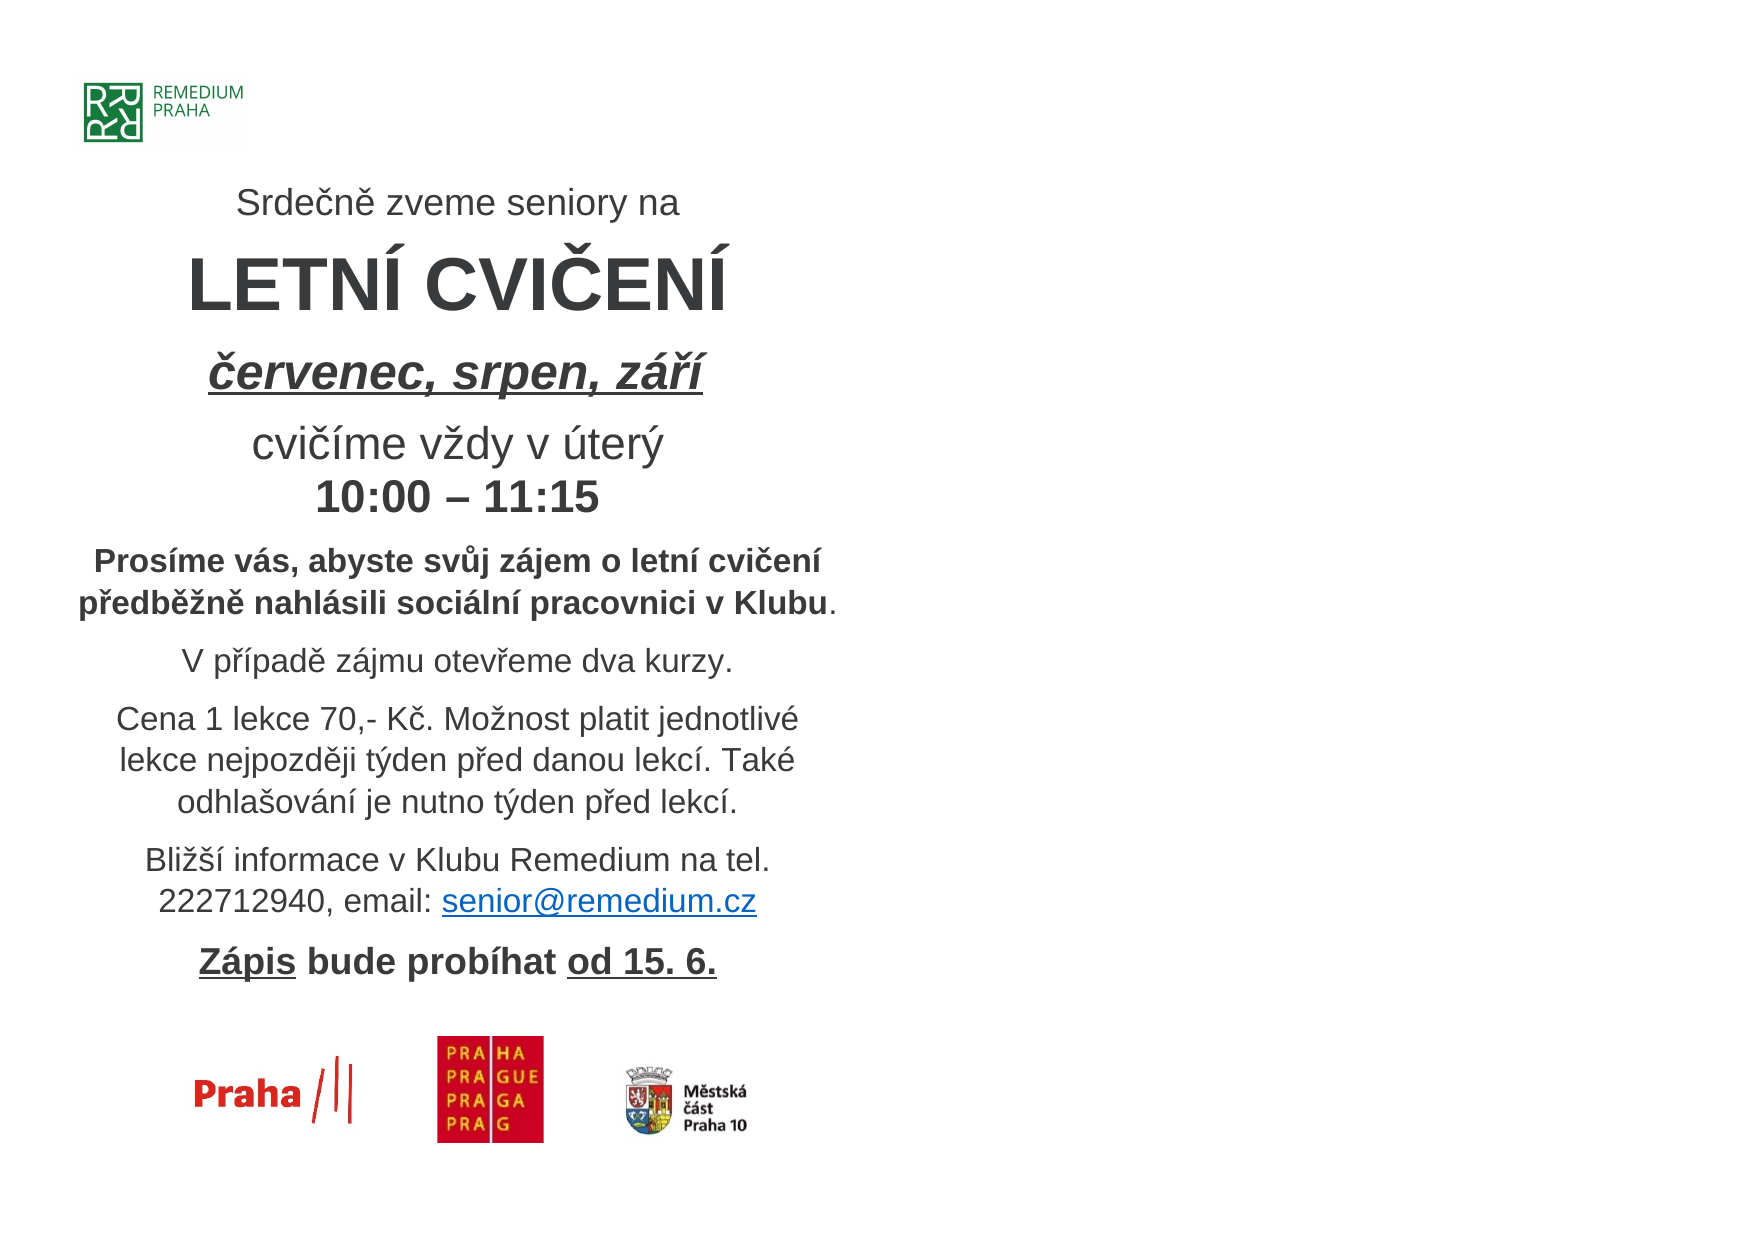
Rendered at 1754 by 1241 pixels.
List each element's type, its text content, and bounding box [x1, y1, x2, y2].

text Bližší informace v Klubu Remedium na tel. 222712940, email: senior@remedium.cz [75, 840, 840, 920]
picture [437, 1036, 544, 1143]
text červenec, srpen, září [75, 342, 840, 400]
text Zápis bude probíhat od 15. 6. [75, 939, 840, 983]
text Cena 1 lekce 70,- Kč. Možnost platit jednotlivé lekce nejpozději týden před danou lekcí. Také odhlašování je nutno týden před lekcí. [75, 699, 840, 820]
text Prosíme vás, abyste svůj zájem o letní cvičení předběžně nahlásili sociální pracovnici v Klubu. [75, 541, 840, 621]
picture [617, 1058, 757, 1143]
text Srdečně zveme seniory na [75, 180, 840, 223]
picture [75, 73, 251, 152]
text 10:00 – 11:15 [75, 469, 840, 522]
text LETNÍ CVIČENÍ [75, 239, 840, 326]
text cvičíme vždy v úterý [75, 417, 840, 469]
picture [174, 1035, 373, 1143]
text V případě zájmu otevřeme dva kurzy. [75, 641, 840, 679]
